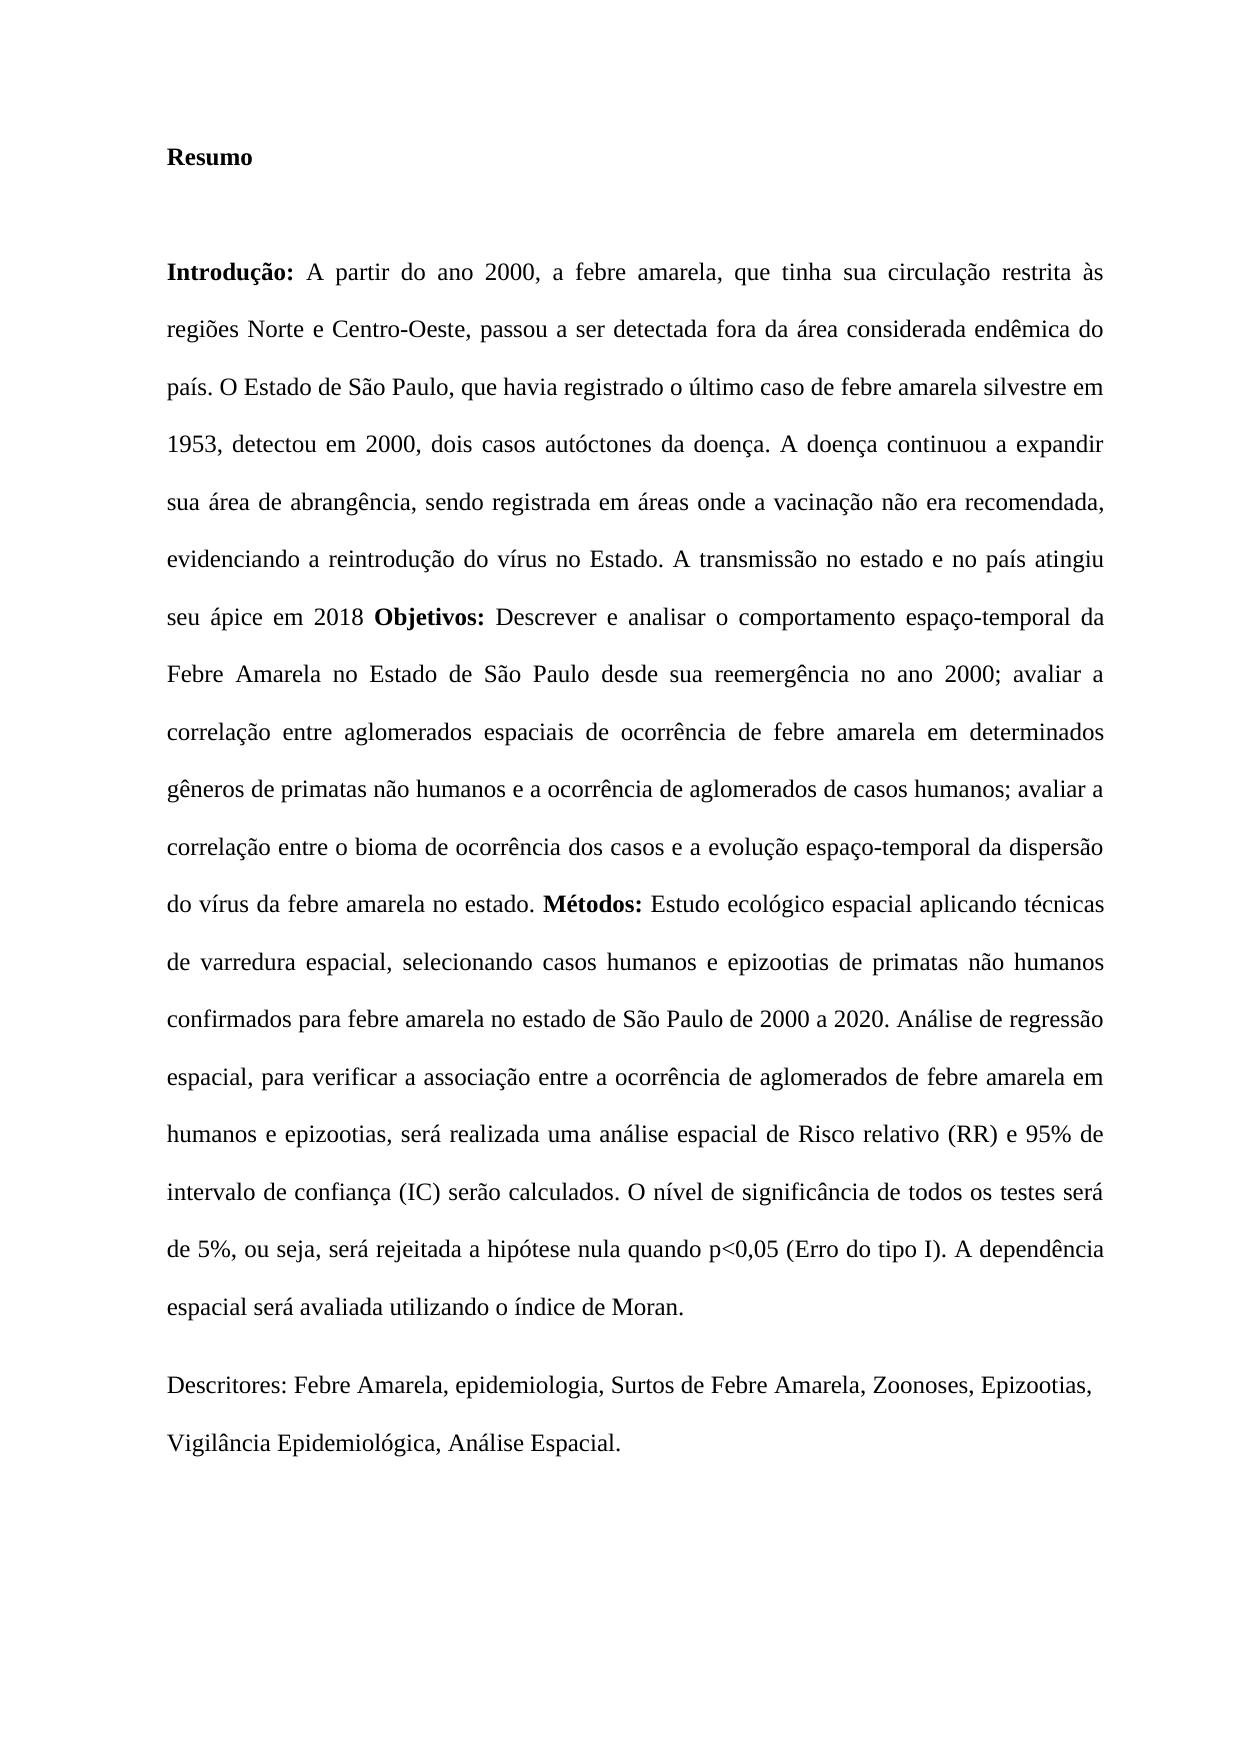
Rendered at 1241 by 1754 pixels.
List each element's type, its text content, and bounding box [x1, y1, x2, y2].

text Resumo [167, 142, 1105, 171]
text Descritores: Febre Amarela, epidemiologia, Surtos de Febre Amarela, Zoonoses, Epizootias, Vigilância Epidemiológica, Análise Espacial. [167, 1370, 1105, 1456]
text Introdução: A partir do ano 2000, a febre amarela, que tinha sua circulação restrita às regiões Norte e Centro-Oeste, passou a ser detectada fora da área considerada endêmica do país. O Estado de São Paulo, que havia registrado o último caso de febre amarela silvestre em 1953, detectou em 2000, dois casos autóctones da doença. A doença continuou a expandir sua área de abrangência, sendo registrada em áreas onde a vacinação não era recomendada, evidenciando a reintrodução do vírus no Estado. A transmissão no estado e no país atingiu seu ápice em 2018 Objetivos: Descrever e analisar o comportamento espaço-temporal da Febre Amarela no Estado de São Paulo desde sua reemergência no ano 2000; avaliar a correlação entre aglomerados espaciais de ocorrência de febre amarela em determinados gêneros de primatas não humanos e a ocorrência de aglomerados de casos humanos; avaliar a correlação entre o bioma de ocorrência dos casos e a evolução espaço-temporal da dispersão do vírus da febre amarela no estado. Métodos: Estudo ecológico espacial aplicando técnicas de varredura espacial, selecionando casos humanos e epizootias de primatas não humanos confirmados para febre amarela no estado de São Paulo de 2000 a 2020. Análise de regressão espacial, para verificar a associação entre a ocorrência de aglomerados de febre amarela em humanos e epizootias, será realizada uma análise espacial de Risco relativo (RR) e 95% de intervalo de confiança (IC) serão calculados. O nível de significância de todos os testes será de 5%, ou seja, será rejeitada a hipótese nula quando p<0,05 (Erro do tipo I). A dependência espacial será avaliada utilizando o índice de Moran. [167, 257, 1105, 1321]
